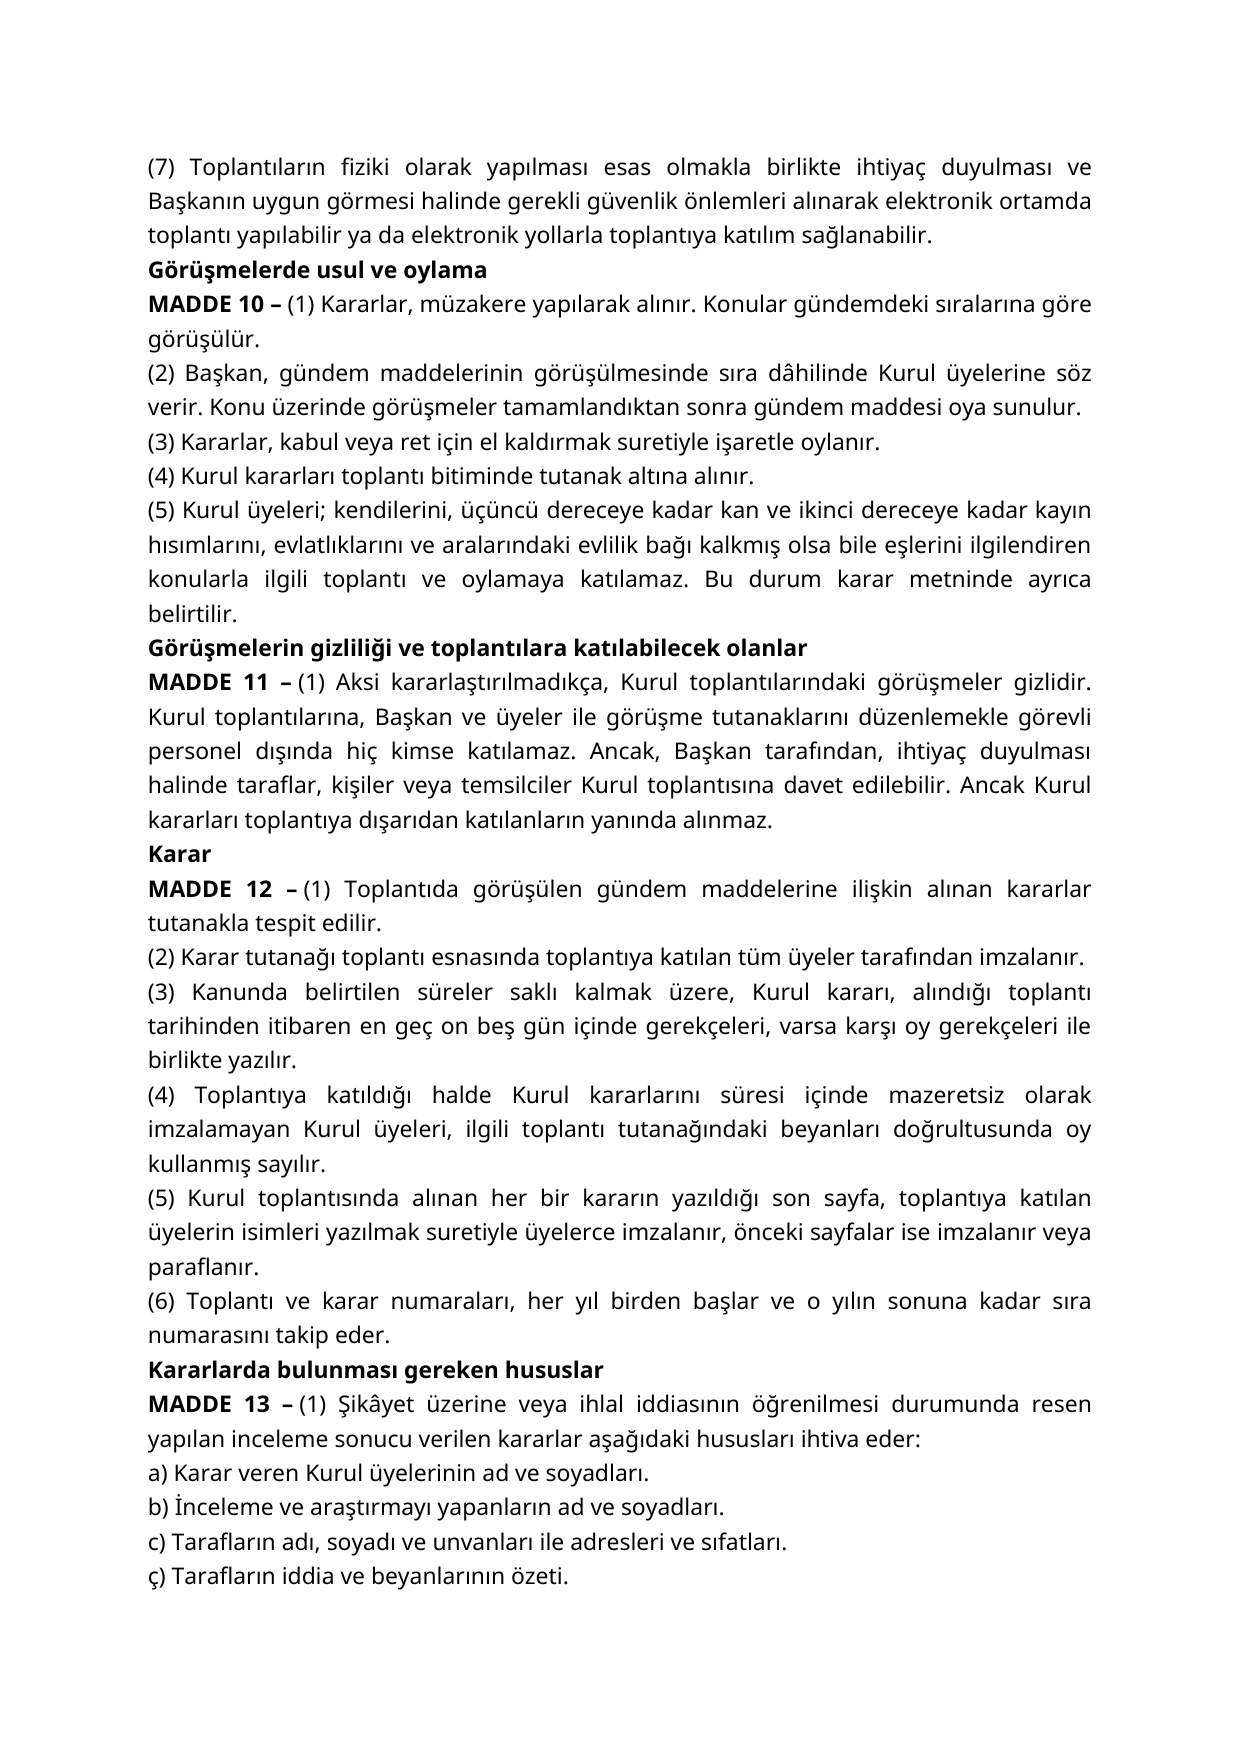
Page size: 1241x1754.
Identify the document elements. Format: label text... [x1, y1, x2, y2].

text b) İnceleme ve araştırmayı yapanların ad ve soyadları. [148, 1488, 1093, 1523]
text (4) Toplantıya katıldığı halde Kurul kararlarını süresi içinde mazeretsiz olarak imzalamayan Kurul üyeleri, ilgili toplantı tutanağındaki beyanları doğrultusunda oy kullanmış sayılır. [148, 1076, 1093, 1179]
text Görüşmelerin gizliliği ve toplantılara katılabilecek olanlar [148, 629, 1093, 663]
text (3) Kararlar, kabul veya ret için el kaldırmak suretiyle işaretle oylanır. [148, 423, 1093, 457]
text ç) Tarafların iddia ve beyanlarının özeti. [148, 1557, 1093, 1591]
text MADDE 11 – (1) Aksi kararlaştırılmadıkça, Kurul toplantılarındaki görüşmeler gizlidir. Kurul toplantılarına, Başkan ve üyeler ile görüşme tutanaklarını düzenlemekle görevli personel dışında hiç kimse katılamaz. Ancak, Başkan tarafından, ihtiyaç duyulması halinde taraflar, kişiler veya temsilciler Kurul toplantısına davet edilebilir. Ancak Kurul kararları toplantıya dışarıdan katılanların yanında alınmaz. [148, 663, 1093, 835]
text (4) Kurul kararları toplantı bitiminde tutanak altına alınır. [148, 457, 1093, 491]
text Karar [148, 835, 1093, 869]
text (3) Kanunda belirtilen süreler saklı kalmak üzere, Kurul kararı, alındığı toplantı tarihinden itibaren en geç on beş gün içinde gerekçeleri, varsa karşı oy gerekçeleri ile birlikte yazılır. [148, 973, 1093, 1076]
text (7) Toplantıların fiziki olarak yapılması esas olmakla birlikte ihtiyaç duyulması ve Başkanın uygun görmesi halinde gerekli güvenlik önlemleri alınarak elektronik ortamda toplantı yapılabilir ya da elektronik yollarla toplantıya katılım sağlanabilir. [148, 148, 1093, 251]
text (2) Başkan, gündem maddelerinin görüşülmesinde sıra dâhilinde Kurul üyelerine söz verir. Konu üzerinde görüşmeler tamamlandıktan sonra gündem maddesi oya sunulur. [148, 354, 1093, 423]
text Kararlarda bulunması gereken hususlar [148, 1351, 1093, 1385]
text MADDE 13 – (1) Şikâyet üzerine veya ihlal iddiasının öğrenilmesi durumunda resen yapılan inceleme sonucu verilen kararlar aşağıdaki hususları ihtiva eder: [148, 1385, 1093, 1454]
text c) Tarafların adı, soyadı ve unvanları ile adresleri ve sıfatları. [148, 1523, 1093, 1557]
text (5) Kurul üyeleri; kendilerini, üçüncü dereceye kadar kan ve ikinci dereceye kadar kayın hısımlarını, evlatlıklarını ve aralarındaki evlilik bağı kalkmış olsa bile eşlerini ilgilendiren konularla ilgili toplantı ve oylamaya katılamaz. Bu durum karar metninde ayrıca belirtilir. [148, 491, 1093, 629]
text MADDE 12 – (1) Toplantıda görüşülen gündem maddelerine ilişkin alınan kararlar tutanakla tespit edilir. [148, 869, 1093, 938]
text (6) Toplantı ve karar numaraları, her yıl birden başlar ve o yılın sonuna kadar sıra numarasını takip eder. [148, 1282, 1093, 1351]
text Görüşmelerde usul ve oylama [148, 251, 1093, 285]
text a) Karar veren Kurul üyelerinin ad ve soyadları. [148, 1454, 1093, 1488]
text MADDE 10 – (1) Kararlar, müzakere yapılarak alınır. Konular gündemdeki sıralarına göre görüşülür. [148, 285, 1093, 354]
text (5) Kurul toplantısında alınan her bir kararın yazıldığı son sayfa, toplantıya katılan üyelerin isimleri yazılmak suretiyle üyelerce imzalanır, önceki sayfalar ise imzalanır veya paraflanır. [148, 1179, 1093, 1282]
text (2) Karar tutanağı toplantı esnasında toplantıya katılan tüm üyeler tarafından imzalanır. [148, 938, 1093, 973]
